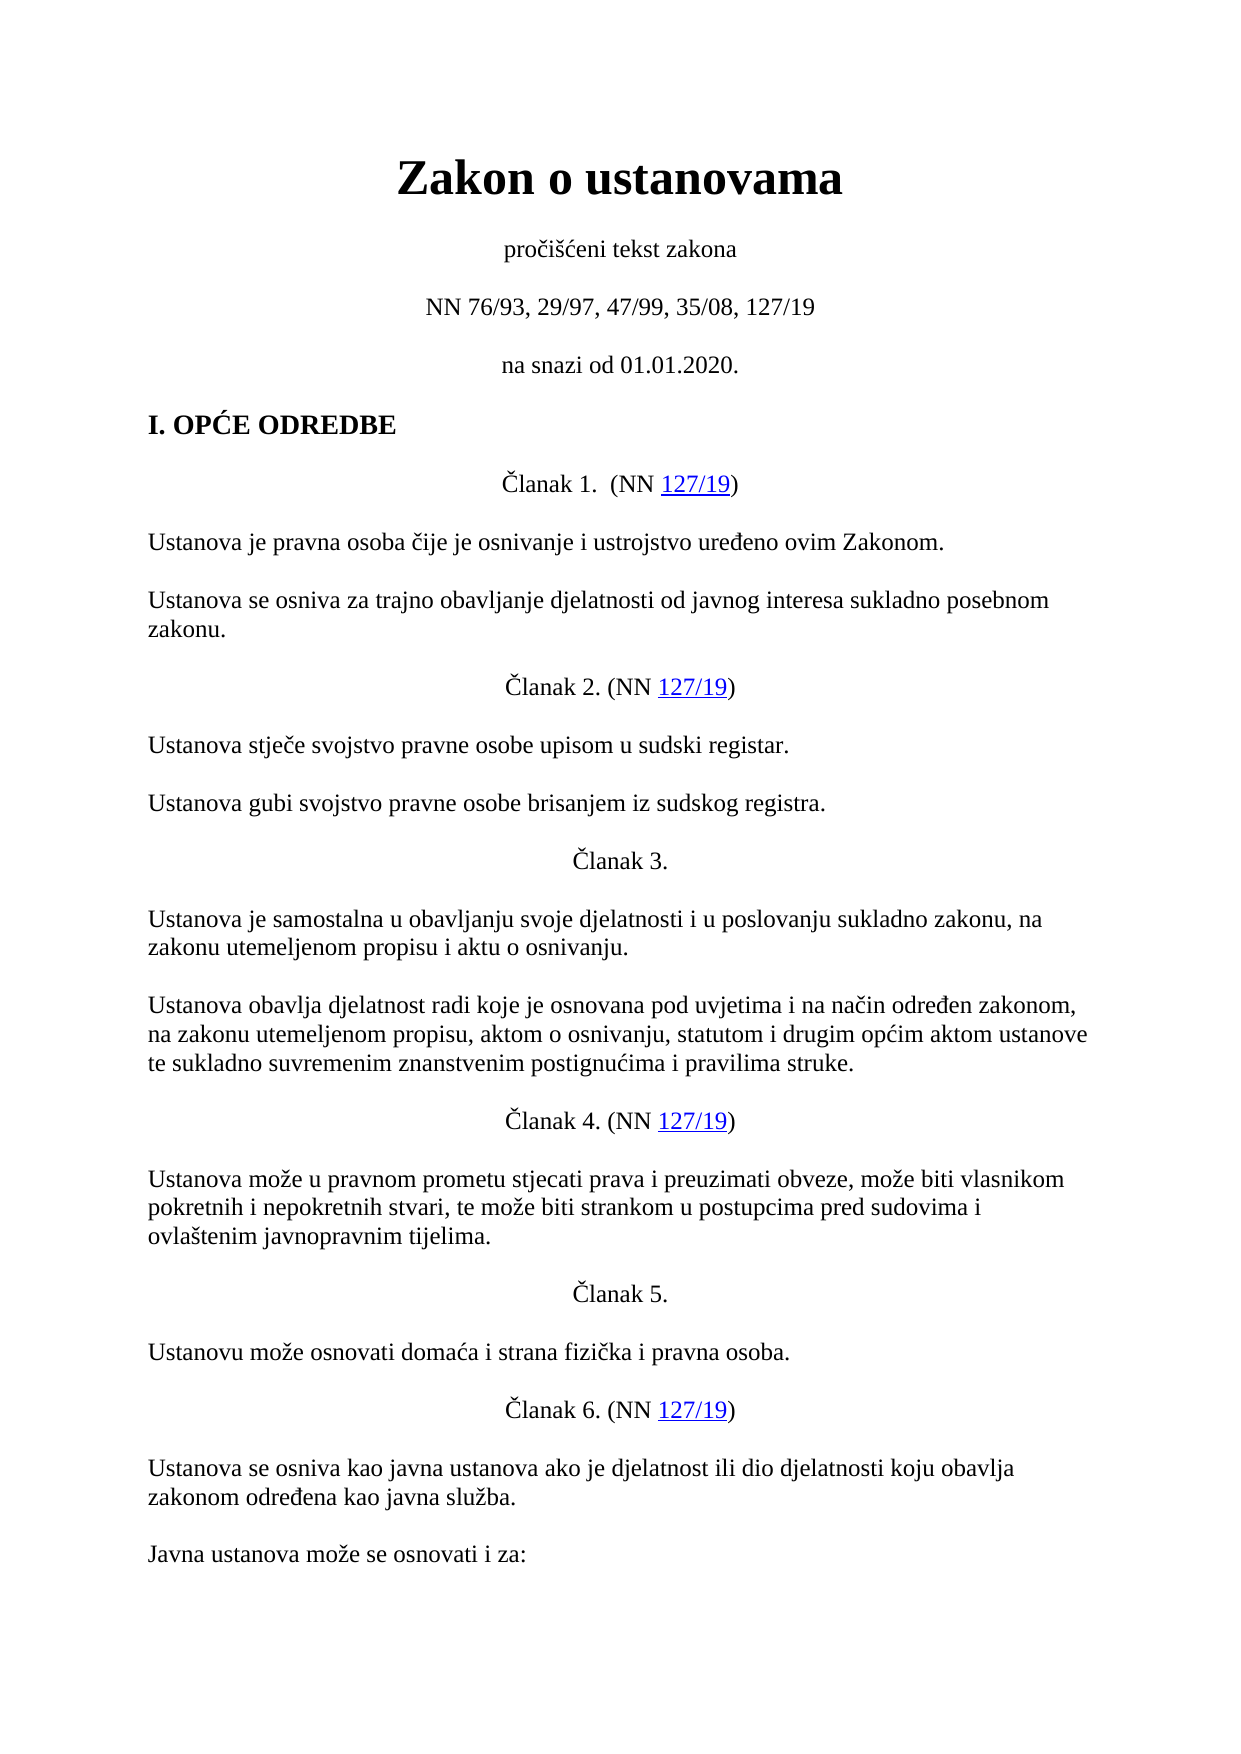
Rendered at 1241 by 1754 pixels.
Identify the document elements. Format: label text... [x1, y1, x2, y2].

text Ustanova obavlja djelatnost radi koje je osnovana pod uvjetima i na način određen zakonom, na zakonu utemeljenom propisu, aktom o osnivanju, statutom i drugim općim aktom ustanove te sukladno suvremenim znanstvenim postignućima i pravilima struke. [148, 990, 1093, 1077]
text Ustanova gubi svojstvo pravne osobe brisanjem iz sudskog registra. [148, 788, 1093, 817]
text Javna ustanova može se osnovati i za: [148, 1539, 1093, 1568]
text Članak 3. [148, 846, 1093, 874]
text NN 76/93, 29/97, 47/99, 35/08, 127/19 [148, 292, 1093, 321]
text Ustanova može u pravnom prometu stjecati prava i preuzimati obveze, može biti vlasnikom pokretnih i nepokretnih stvari, te može biti strankom u postupcima pred sudovima i ovlaštenim javnopravnim tijelima. [148, 1164, 1093, 1250]
text Zakon o ustanovama [148, 148, 1093, 205]
text Ustanova se osniva kao javna ustanova ako je djelatnost ili dio djelatnosti koju obavlja zakonom određena kao javna služba. [148, 1453, 1093, 1510]
text Ustanova je pravna osoba čije je osnivanje i ustrojstvo uređeno ovim Zakonom. [148, 527, 1093, 556]
text Ustanova stječe svojstvo pravne osobe upisom u sudski registar. [148, 730, 1093, 759]
text Članak 6. (NN 127/19) [148, 1395, 1093, 1424]
text Članak 5. [148, 1279, 1093, 1308]
text na snazi od 01.01.2020. [148, 350, 1093, 379]
text I. OPĆE ODREDBE [148, 408, 1093, 440]
text Ustanova je samostalna u obavljanju svoje djelatnosti i u poslovanju sukladno zakonu, na zakonu utemeljenom propisu i aktu o osnivanju. [148, 904, 1093, 961]
text Članak 4. (NN 127/19) [148, 1106, 1093, 1134]
text Članak 1. (NN 127/19) [148, 469, 1093, 498]
text Ustanova se osniva za trajno obavljanje djelatnosti od javnog interesa sukladno posebnom zakonu. [148, 585, 1093, 643]
text Članak 2. (NN 127/19) [148, 672, 1093, 701]
text pročišćeni tekst zakona [148, 234, 1093, 263]
text Ustanovu može osnovati domaća i strana fizička i pravna osoba. [148, 1337, 1093, 1366]
